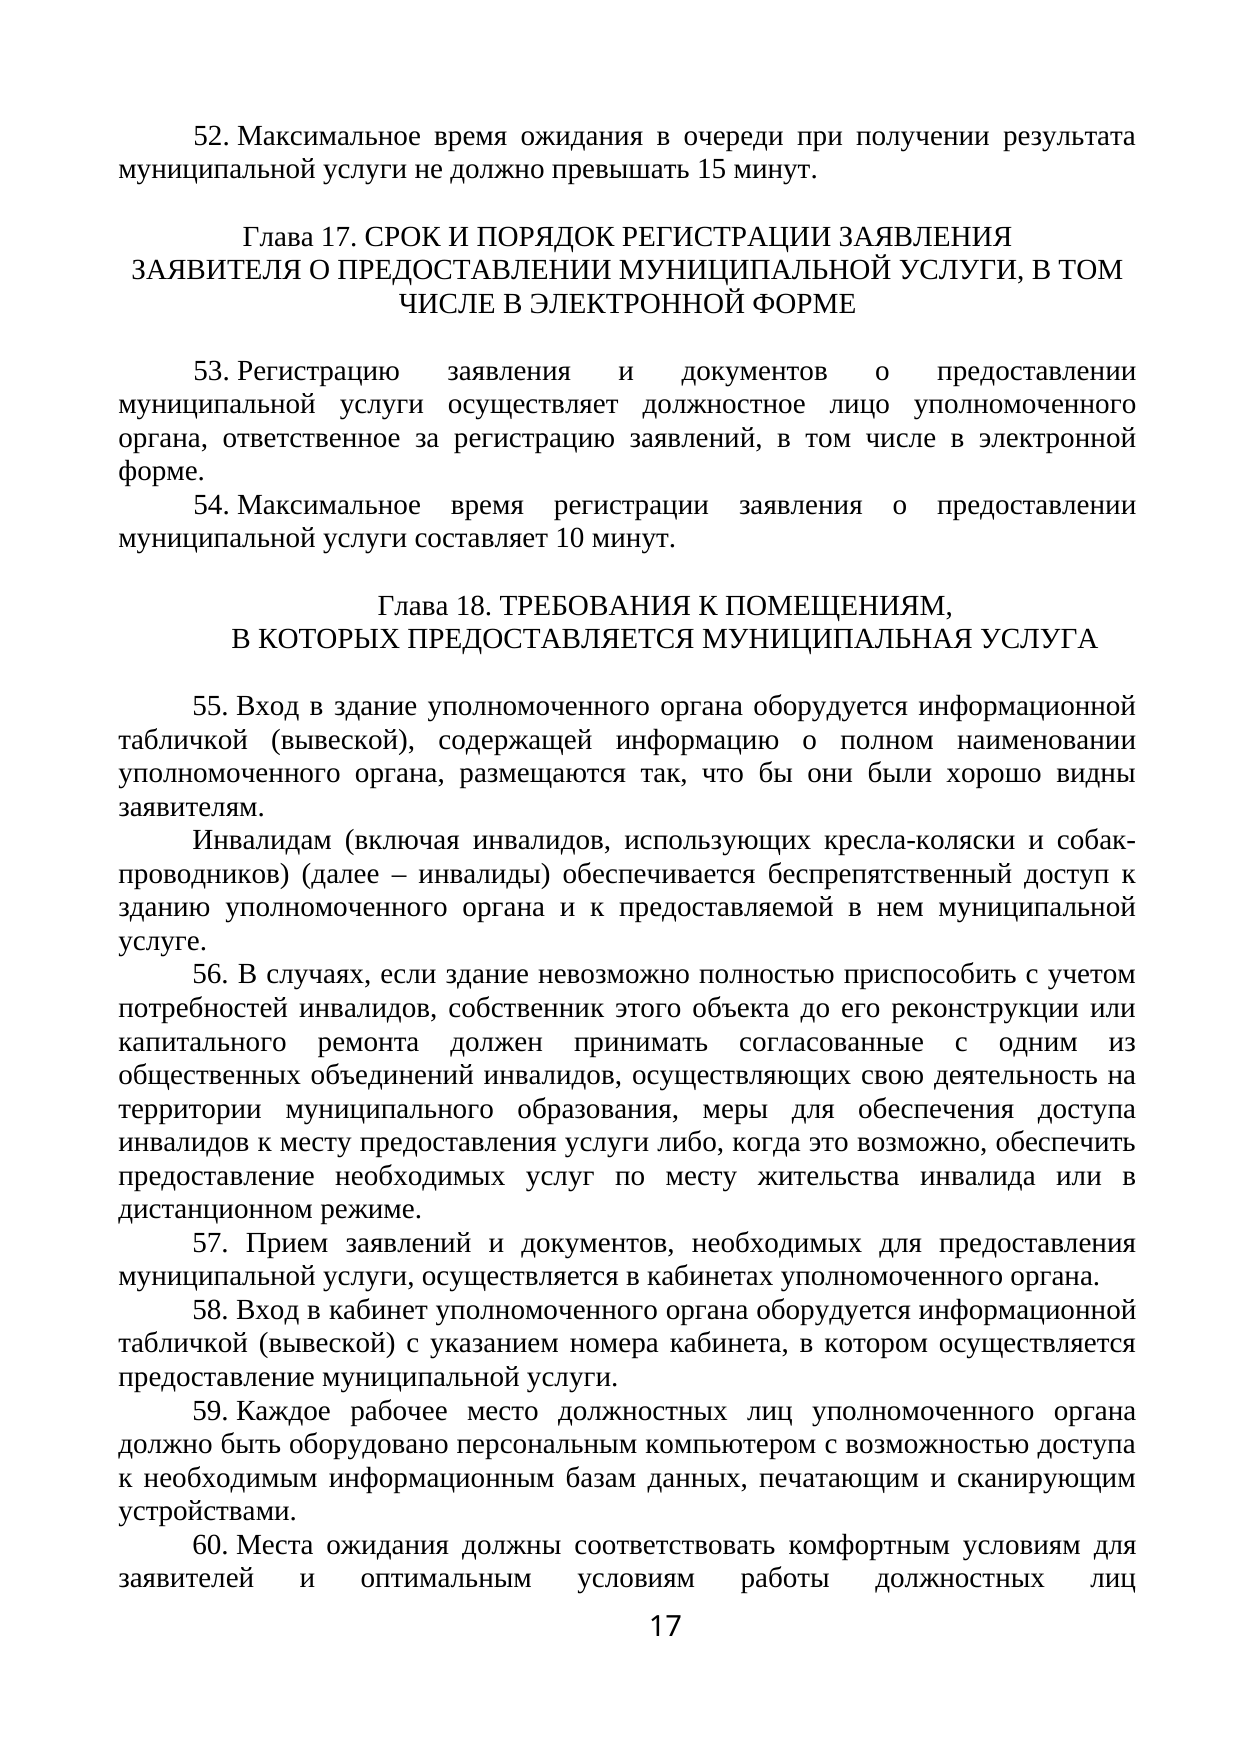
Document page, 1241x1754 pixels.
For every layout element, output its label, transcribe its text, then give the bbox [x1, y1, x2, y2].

text ЗАЯВИТЕЛЯ О ПРЕДОСТАВЛЕНИИ МУНИЦИПАЛЬНОЙ УСЛУГИ, В ТОМ ЧИСЛЕ В ЭЛЕКТРОННОЙ ФОРМЕ [118, 252, 1137, 319]
text 52. Максимальное время ожидания в очереди при получении результата муниципальной услуги не должно превышать 15 минут. [118, 118, 1137, 185]
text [118, 1527, 1137, 1594]
text Инвалидам (включая инвалидов, использующих кресла-коляски и собак-проводников) (далее – инвалиды) обеспечивается беспрепятственный доступ к зданию уполномоченного органа и к предоставляемой в нем муниципальной услуге. [118, 822, 1137, 957]
text Глава 18. ТРЕБОВАНИЯ К ПОМЕЩЕНИЯМ, [118, 588, 1137, 621]
text 53. Регистрацию заявления и документов о предоставлении муниципальной услуги осуществляет должностное лицо уполномоченного органа, ответственное за регистрацию заявлений, в том числе в электронной форме. [118, 353, 1137, 487]
text 59. Каждое рабочее место должностных лиц уполномоченного органа должно быть оборудовано персональным компьютером с возможностью доступа к необходимым информационным базам данных, печатающим и сканирующим устройствами. [118, 1393, 1137, 1527]
text 54. Максимальное время регистрации заявления о предоставлении муниципальной услуги составляет 10 минут. [118, 487, 1137, 554]
text 57. Прием заявлений и документов, необходимых для предоставления муниципальной услуги, осуществляется в кабинетах уполномоченного органа. [118, 1225, 1137, 1292]
text В КОТОРЫХ ПРЕДОСТАВЛЯЕТСЯ МУНИЦИПАЛЬНАЯ УСЛУГА [118, 621, 1137, 655]
text 55. Вход в здание уполномоченного органа оборудуется информационной табличкой (вывеской), содержащей информацию о полном наименовании уполномоченного органа, размещаются так, что бы они были хорошо видны заявителям. [118, 688, 1137, 822]
text 56. В случаях, если здание невозможно полностью приспособить с учетом потребностей инвалидов, собственник этого объекта до его реконструкции или капитального ремонта должен принимать согласованные с одним из общественных объединений инвалидов, осуществляющих свою деятельность на территории муниципального образования, меры для обеспечения доступа инвалидов к месту предоставления услуги либо, когда это возможно, обеспечить предоставление необходимых услуг по месту жительства инвалида или в дистанционном режиме. [118, 957, 1137, 1225]
text 58. Вход в кабинет уполномоченного органа оборудуется информационной табличкой (вывеской) с указанием номера кабинета, в котором осуществляется предоставление муниципальной услуги. [118, 1292, 1137, 1393]
text Глава 17. СРОК И ПОРЯДОК РЕГИСТРАЦИИ ЗАЯВЛЕНИЯ [118, 219, 1137, 252]
